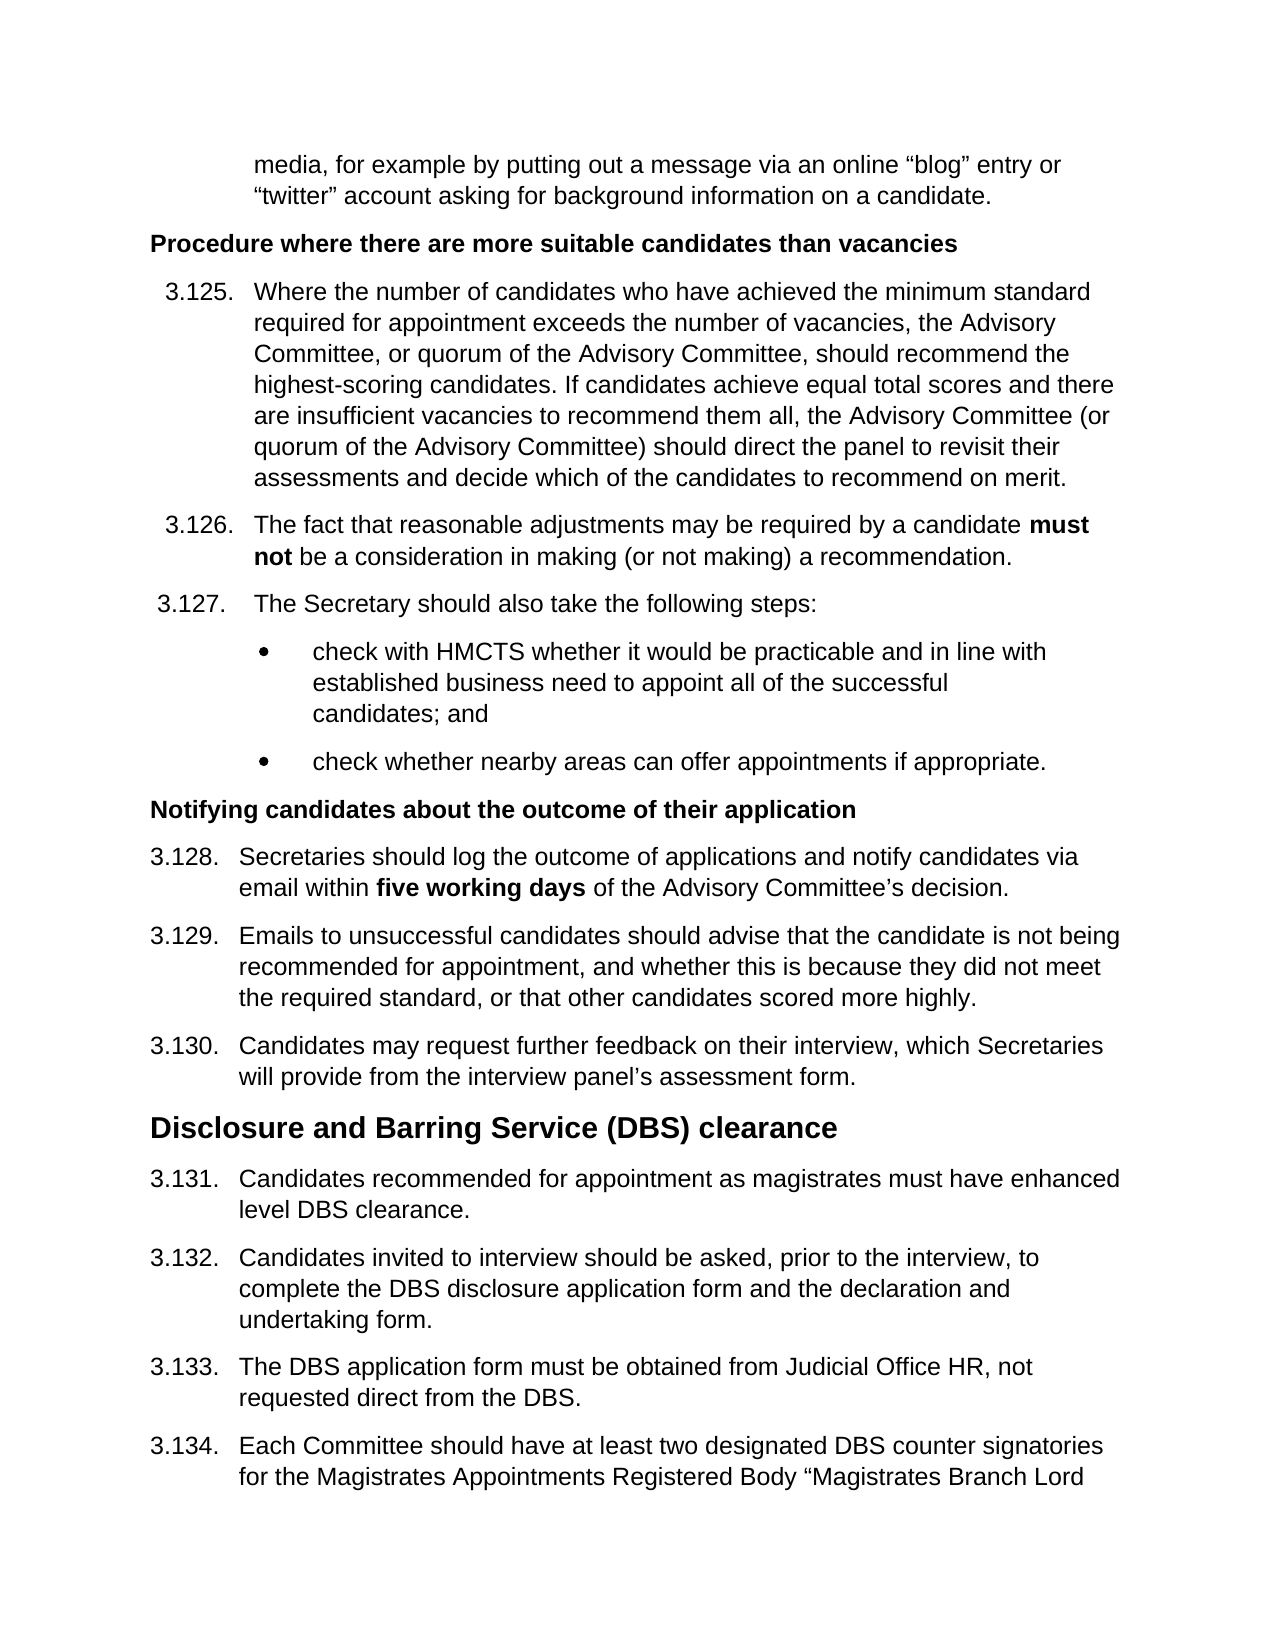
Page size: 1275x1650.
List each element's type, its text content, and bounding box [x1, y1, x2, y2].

list Emails to unsuccessful candidates should advise that the candidate is not being recommended for appointment, and whether this is because they did not meet the required standard, or that other candidates scored more highly. [150, 921, 1125, 1012]
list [150, 1431, 1125, 1491]
list Where the number of candidates who have achieved the minimum standard required for appointment exceeds the number of vacancies, the Advisory Committee, or quorum of the Advisory Committee, should recommend the highest-scoring candidates. If candidates achieve equal total scores and there are insufficient vacancies to recommend them all, the Advisory Committee (or quorum of the Advisory Committee) should direct the panel to revisit their assessments and decide which of the candidates to recommend on merit. [165, 276, 1125, 491]
list check whether nearby areas can offer appointments if appropriate. [259, 747, 1066, 776]
list The DBS application form must be obtained from Judicial Office HR, not requested direct from the DBS. [150, 1352, 1125, 1412]
text Disclosure and Barring Service (DBS) clearance [150, 1109, 1125, 1144]
list Candidates invited to interview should be asked, prior to the interview, to complete the DBS disclosure application form and the declaration and undertaking form. [150, 1242, 1125, 1333]
text Notifying candidates about the outcome of their application [150, 794, 1125, 823]
list The Secretary should also take the following steps: [157, 589, 1125, 618]
list Candidates recommended for appointment as magistrates must have enhanced level DBS clearance. [150, 1164, 1125, 1223]
list The fact that reasonable adjustments may be required by a candidate must not be a consideration in making (or not making) a recommendation. [165, 510, 1125, 570]
list Secretaries should log the outcome of applications and notify candidates via email within five working days of the Advisory Committee’s decision. [150, 842, 1125, 902]
list Candidates may request further feedback on their interview, which Secretaries will provide from the interview panel’s assessment form. [150, 1031, 1125, 1091]
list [165, 150, 1125, 210]
list check with HMCTS whether it would be practicable and in line with established business need to appoint all of the successful candidates; and [259, 637, 1066, 728]
text Procedure where there are more suitable candidates than vacancies [150, 229, 1125, 257]
